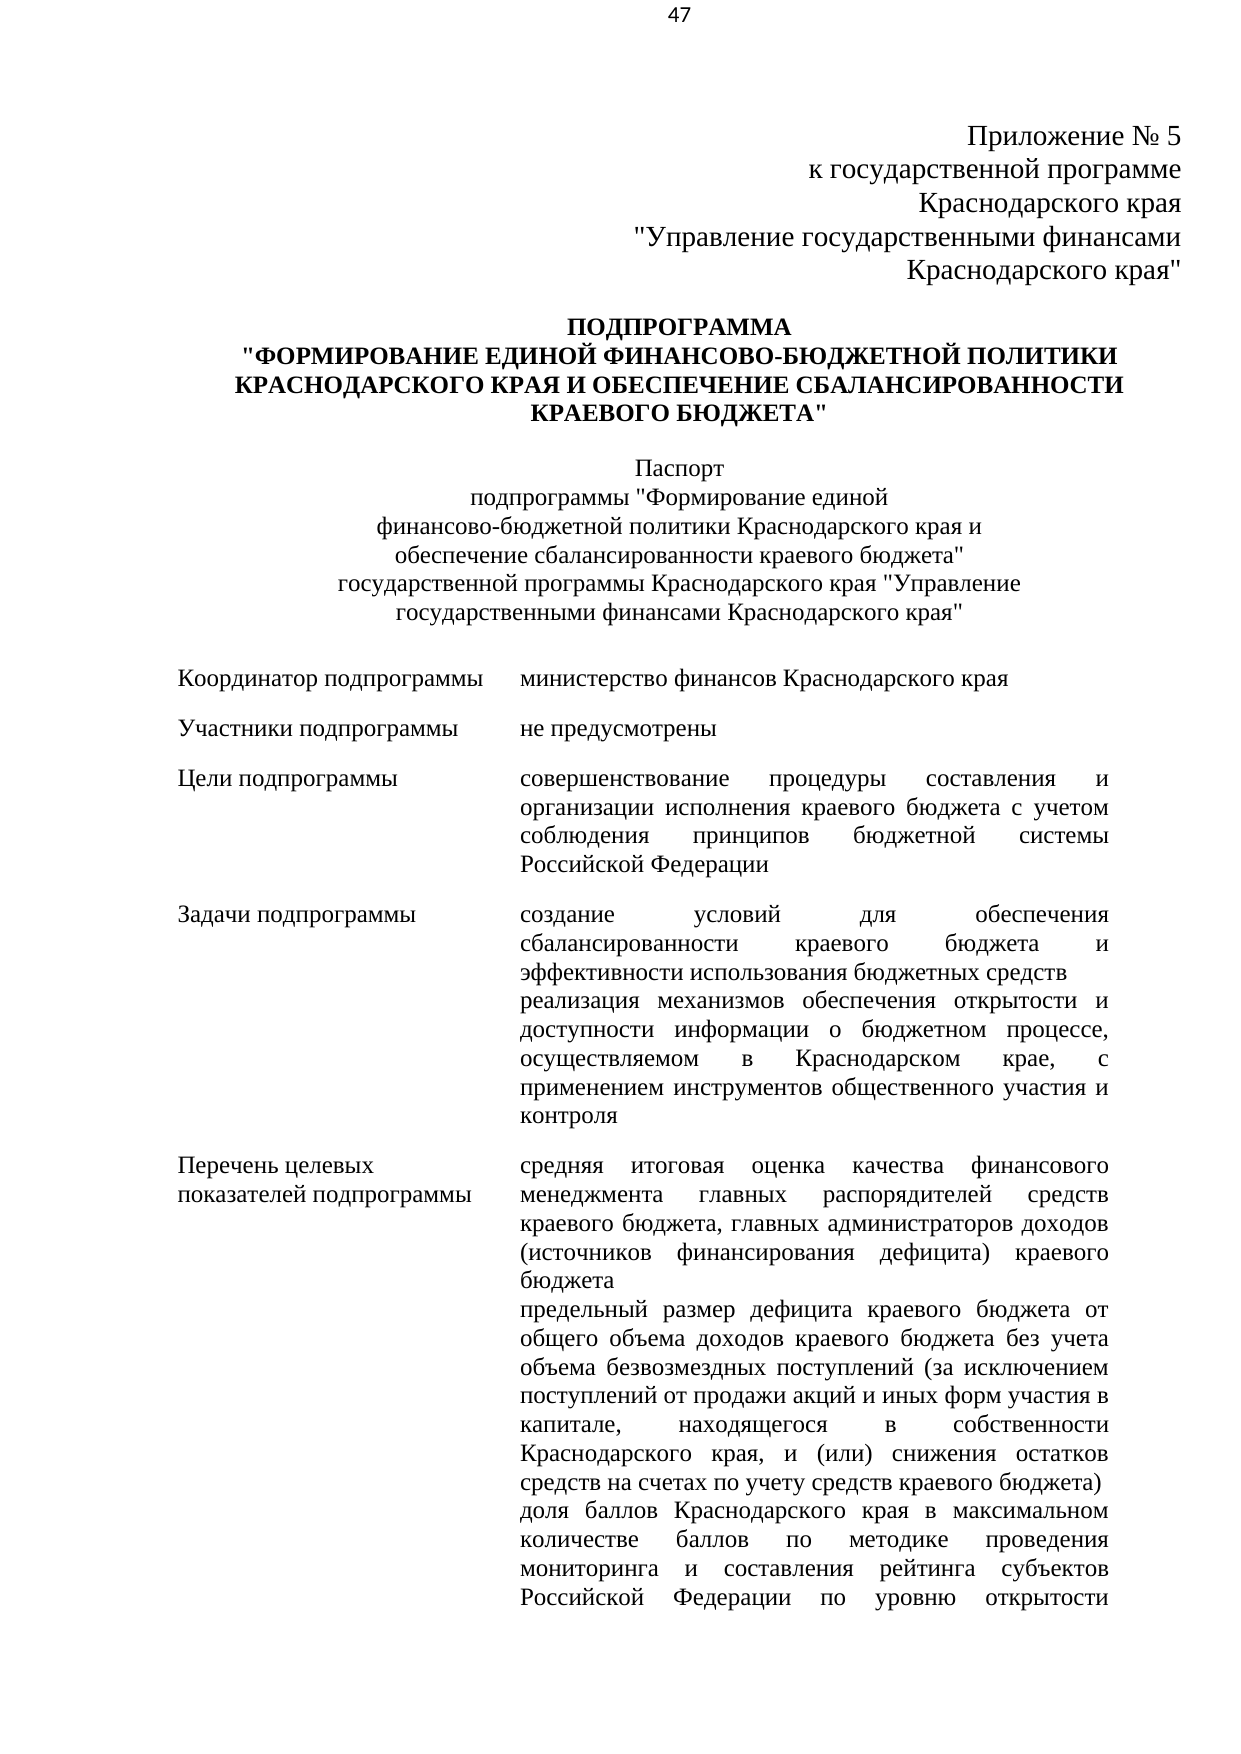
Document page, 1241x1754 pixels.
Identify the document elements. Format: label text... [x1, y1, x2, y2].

title "ФОРМИРОВАНИЕ ЕДИНОЙ ФИНАНСОВО-БЮДЖЕТНОЙ ПОЛИТИКИ [177, 341, 1181, 370]
table_cell Цели подпрограммы [171, 753, 513, 889]
text Приложение № 5 [177, 118, 1181, 152]
text Краснодарского края" [177, 252, 1181, 286]
table_cell не предусмотрены [513, 703, 1116, 752]
text государственными финансами Краснодарского края" [177, 597, 1181, 626]
text к государственной программе [177, 152, 1181, 185]
text Паспорт [177, 453, 1181, 482]
text государственной программы Краснодарского края "Управление [177, 568, 1181, 597]
table_cell Задачи подпрограммы [171, 889, 513, 1140]
text "Управление государственными финансами [177, 219, 1181, 252]
title КРАСНОДАРСКОГО КРАЯ И ОБЕСПЕЧЕНИЕ СБАЛАНСИРОВАННОСТИ [177, 370, 1181, 398]
table_cell совершенствование процедуры составления и организации исполнения краевого бюджета с учетом соблюдения принципов бюджетной системы Российской Федерации [513, 753, 1116, 889]
title КРАЕВОГО БЮДЖЕТА" [177, 398, 1181, 427]
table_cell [171, 1140, 513, 1621]
text финансово-бюджетной политики Краснодарского края и [177, 511, 1181, 540]
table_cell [513, 1140, 1116, 1621]
title ПОДПРОГРАММА [177, 312, 1181, 341]
text подпрограммы "Формирование единой [177, 482, 1181, 511]
table_header министерство финансов Краснодарского края [513, 653, 1116, 702]
table_header Координатор подпрограммы [171, 653, 513, 702]
table_cell создание условий для обеспечения сбалансированности краевого бюджета и эффективности использования бюджетных средств реализация механизмов обеспечения открытости и доступности информации о бюджетном процессе, осуществляемом в Краснодарском крае, с применением инструментов общественного участия и контроля [513, 889, 1116, 1140]
text обеспечение сбалансированности краевого бюджета" [177, 540, 1181, 568]
text Краснодарского края [177, 185, 1181, 219]
table_cell Участники подпрограммы [171, 703, 513, 752]
